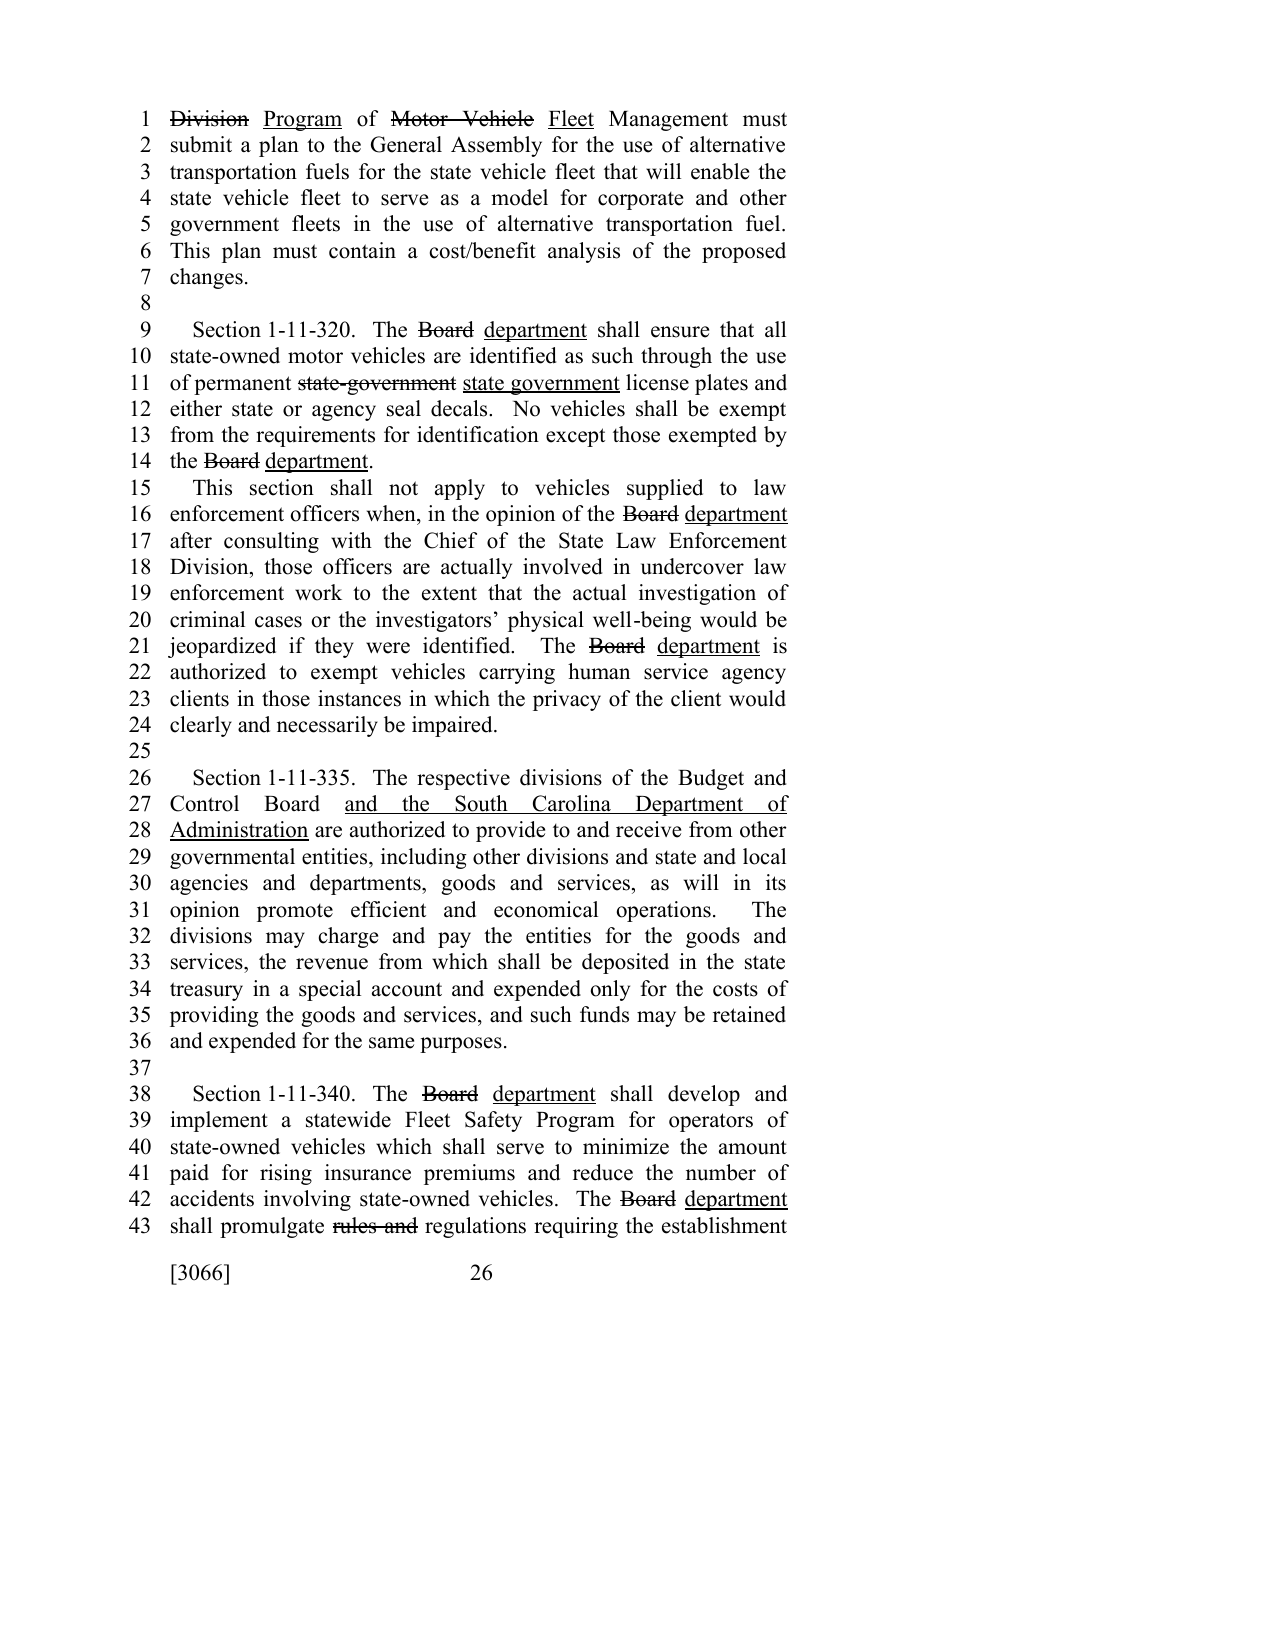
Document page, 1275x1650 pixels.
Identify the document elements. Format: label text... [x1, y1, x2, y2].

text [169, 1080, 787, 1238]
text Section 1-11-320. The Board department shall ensure that all state-owned motor vehicles are identified as such through the use of permanent state-government state government license plates and either state or agency seal decals. No vehicles shall be exempt from the requirements for identification except those exempted by the Board department. [169, 316, 787, 474]
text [169, 105, 787, 289]
text Section 1-11-335. The respective divisions of the Budget and Control Board and the South Carolina Department of Administration are authorized to provide to and receive from other governmental entities, including other divisions and state and local agencies and departments, goods and services, as will in its opinion promote efficient and economical operations. The divisions may charge and pay the entities for the goods and services, the revenue from which shall be deposited in the state treasury in a special account and expended only for the costs of providing the goods and services, and such funds may be retained and expended for the same purposes. [169, 764, 787, 1054]
text This section shall not apply to vehicles supplied to law enforcement officers when, in the opinion of the Board department after consulting with the Chief of the State Law Enforcement Division, those officers are actually involved in undercover law enforcement work to the extent that the actual investigation of criminal cases or the investigators’ physical well-being would be jeopardized if they were identified. The Board department is authorized to exempt vehicles carrying human service agency clients in those instances in which the privacy of the client would clearly and necessarily be impaired. [169, 474, 787, 737]
